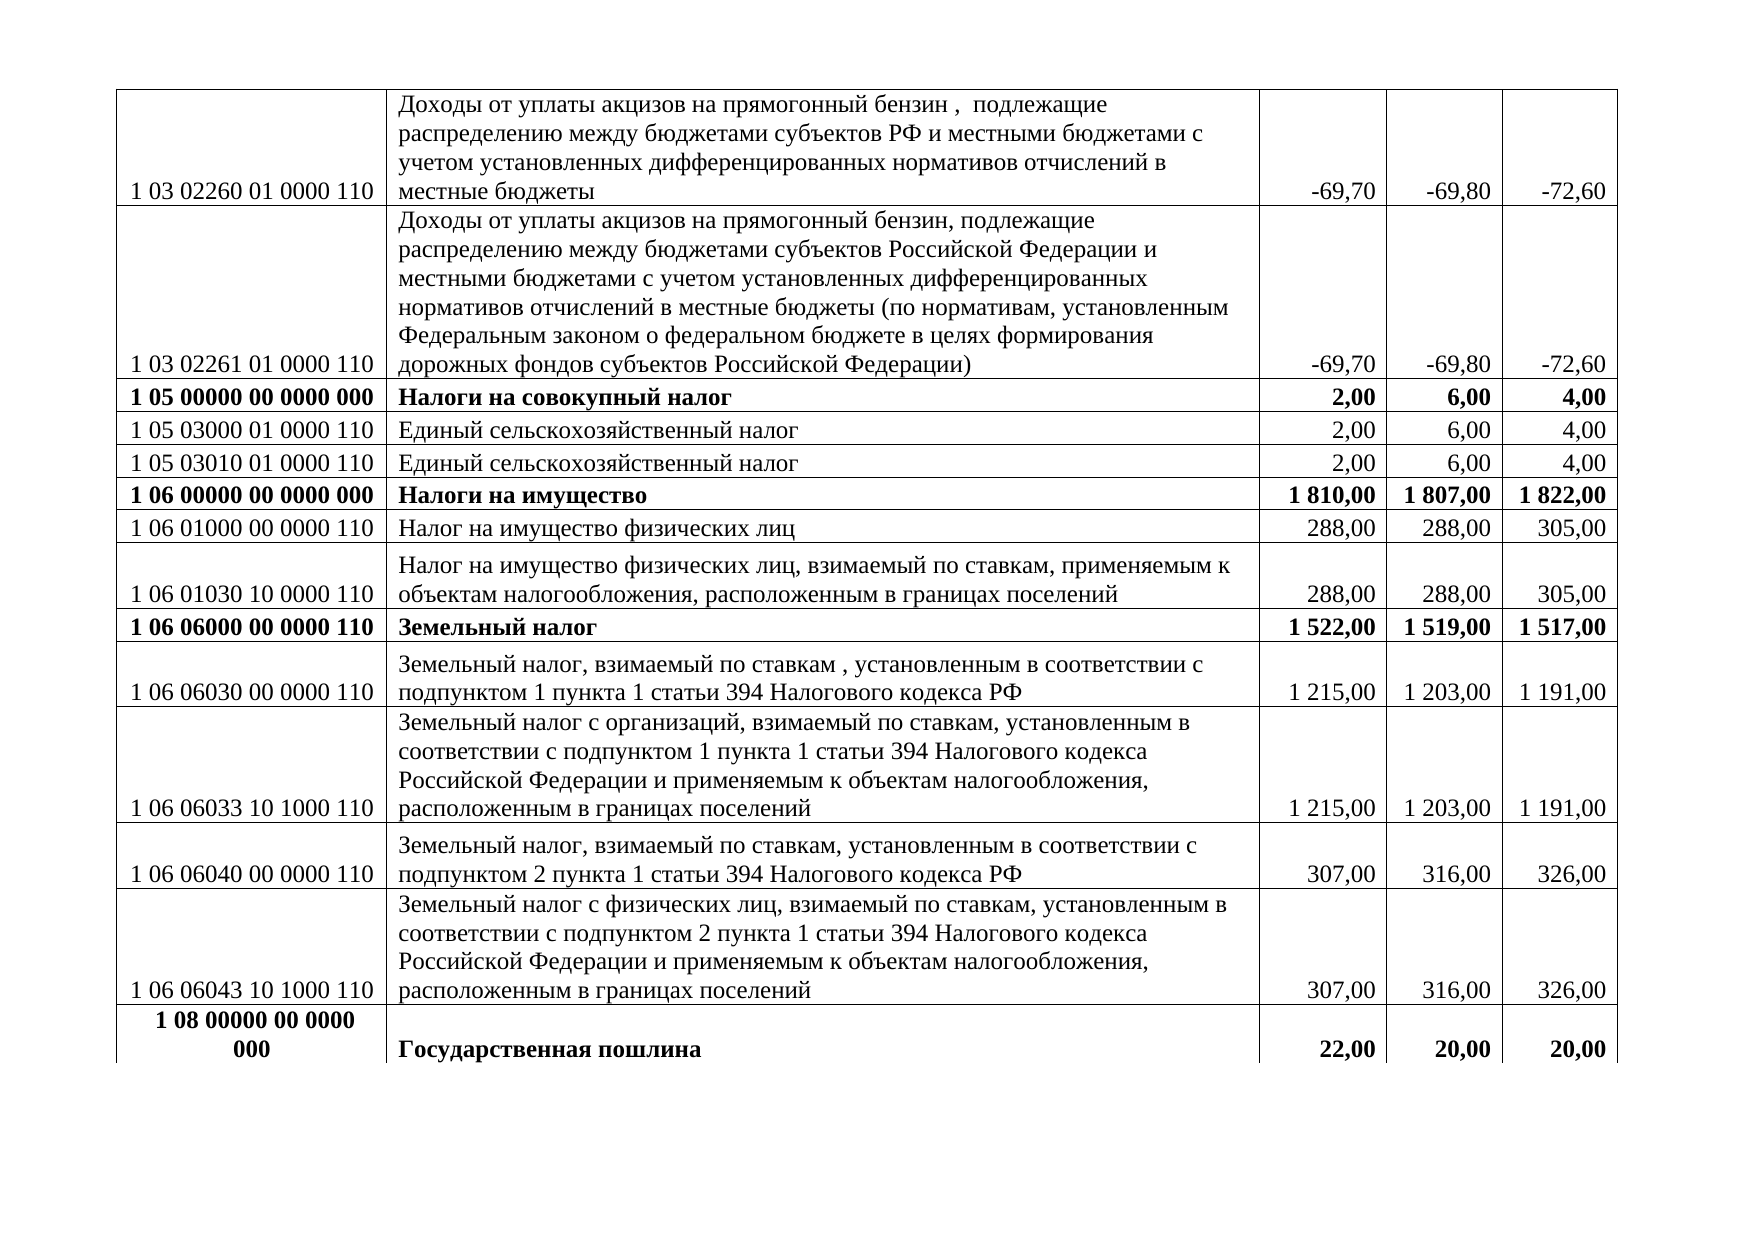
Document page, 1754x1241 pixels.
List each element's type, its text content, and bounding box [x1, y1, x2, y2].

table_cell 326,00 [1503, 889, 1617, 1004]
table_cell -72,60 [1503, 90, 1617, 204]
table_cell 1 191,00 [1503, 707, 1617, 822]
table_cell Налоги на совокупный налог [387, 379, 1259, 411]
table_cell 20,00 [1387, 1005, 1502, 1062]
table_cell Единый сельскохозяйственный налог [387, 412, 1259, 444]
table_cell 6,00 [1387, 412, 1502, 444]
table_cell 1 822,00 [1503, 478, 1617, 509]
table_cell 1 06 06033 10 1000 110 [117, 707, 386, 822]
table_cell Земельный налог, взимаемый по ставкам , установленным в соответствии с подпунктом 1 пункта 1 статьи 394 Налогового кодекса РФ [387, 642, 1259, 706]
table_cell -69,70 [1260, 206, 1386, 378]
table_cell 1 05 03000 01 0000 110 [117, 412, 386, 444]
table_cell 1 06 01030 10 0000 110 [117, 543, 386, 608]
table_cell 2,00 [1260, 412, 1386, 444]
table_cell 1 191,00 [1503, 642, 1617, 706]
table_cell 305,00 [1503, 510, 1617, 542]
table_cell 1 519,00 [1387, 609, 1502, 641]
table_cell 1 08 00000 00 0000 000 [117, 1005, 386, 1062]
table_cell 288,00 [1387, 543, 1502, 608]
table_cell Земельный налог [387, 609, 1259, 641]
table_cell Государственная пошлина [387, 1005, 1259, 1062]
table_cell 6,00 [1387, 445, 1502, 477]
table_cell Единый сельскохозяйственный налог [387, 445, 1259, 477]
table_cell 1 06 01000 00 0000 110 [117, 510, 386, 542]
table_cell Земельный налог, взимаемый по ставкам, установленным в соответствии с подпунктом 2 пункта 1 статьи 394 Налогового кодекса РФ [387, 823, 1259, 888]
table_cell 288,00 [1260, 543, 1386, 608]
table_cell 307,00 [1260, 823, 1386, 888]
table_cell Доходы от уплаты акцизов на прямогонный бензин, подлежащие распределению между бюджетами субъектов Российской Федерации и местными бюджетами с учетом установленных дифференцированных нормативов отчислений в местные бюджеты (по нормативам, установленным Федеральным законом о федеральном бюджете в целях формирования дорожных фондов субъектов Российской Федерации) [387, 206, 1259, 378]
table_cell 1 05 03010 01 0000 110 [117, 445, 386, 477]
table_cell 1 06 06030 00 0000 110 [117, 642, 386, 706]
table_cell 307,00 [1260, 889, 1386, 1004]
table_cell 20,00 [1503, 1005, 1617, 1062]
table_cell -69,70 [1260, 90, 1386, 204]
table_cell Налог на имущество физических лиц, взимаемый по ставкам, применяемым к объектам налогообложения, расположенным в границах поселений [387, 543, 1259, 608]
table_cell 4,00 [1503, 412, 1617, 444]
table_cell 1 06 00000 00 0000 000 [117, 478, 386, 509]
table_cell 1 203,00 [1387, 707, 1502, 822]
table_cell -69,80 [1387, 90, 1502, 204]
table_cell 326,00 [1503, 823, 1617, 888]
table_cell 1 215,00 [1260, 707, 1386, 822]
table_cell 1 203,00 [1387, 642, 1502, 706]
table_cell 316,00 [1387, 889, 1502, 1004]
table_cell 1 06 06043 10 1000 110 [117, 889, 386, 1004]
table_cell Земельный налог с физических лиц, взимаемый по ставкам, установленным в соответствии с подпунктом 2 пункта 1 статьи 394 Налогового кодекса Российской Федерации и применяемым к объектам налогообложения, расположенным в границах поселений [387, 889, 1259, 1004]
table_cell 2,00 [1260, 445, 1386, 477]
table_cell Налоги на имущество [387, 478, 1259, 509]
table_cell 316,00 [1387, 823, 1502, 888]
table_cell Земельный налог с организаций, взимаемый по ставкам, установленным в соответствии с подпунктом 1 пункта 1 статьи 394 Налогового кодекса Российской Федерации и применяемым к объектам налогообложения, расположенным в границах поселений [387, 707, 1259, 822]
table_cell 4,00 [1503, 445, 1617, 477]
table_cell 1 522,00 [1260, 609, 1386, 641]
table_cell 305,00 [1503, 543, 1617, 608]
table_cell 288,00 [1387, 510, 1502, 542]
table_cell 1 807,00 [1387, 478, 1502, 509]
table_cell 288,00 [1260, 510, 1386, 542]
table_cell 1 06 06000 00 0000 110 [117, 609, 386, 641]
table_cell 2,00 [1260, 379, 1386, 411]
table_cell 1 05 00000 00 0000 000 [117, 379, 386, 411]
table_cell 1 517,00 [1503, 609, 1617, 641]
table_cell 1 03 02261 01 0000 110 [117, 206, 386, 378]
table_cell 22,00 [1260, 1005, 1386, 1062]
table_cell 1 215,00 [1260, 642, 1386, 706]
table_cell -69,80 [1387, 206, 1502, 378]
table_cell 1 03 02260 01 0000 110 [117, 90, 386, 204]
table_cell 1 810,00 [1260, 478, 1386, 509]
table_cell 1 06 06040 00 0000 110 [117, 823, 386, 888]
table_cell Доходы от уплаты акцизов на прямогонный бензин , подлежащие распределению между бюджетами субъектов РФ и местными бюджетами с учетом установленных дифференцированных нормативов отчислений в местные бюджеты [387, 90, 1259, 204]
table_cell 4,00 [1503, 379, 1617, 411]
table_cell -72,60 [1503, 206, 1617, 378]
table_cell Налог на имущество физических лиц [387, 510, 1259, 542]
table_cell 6,00 [1387, 379, 1502, 411]
